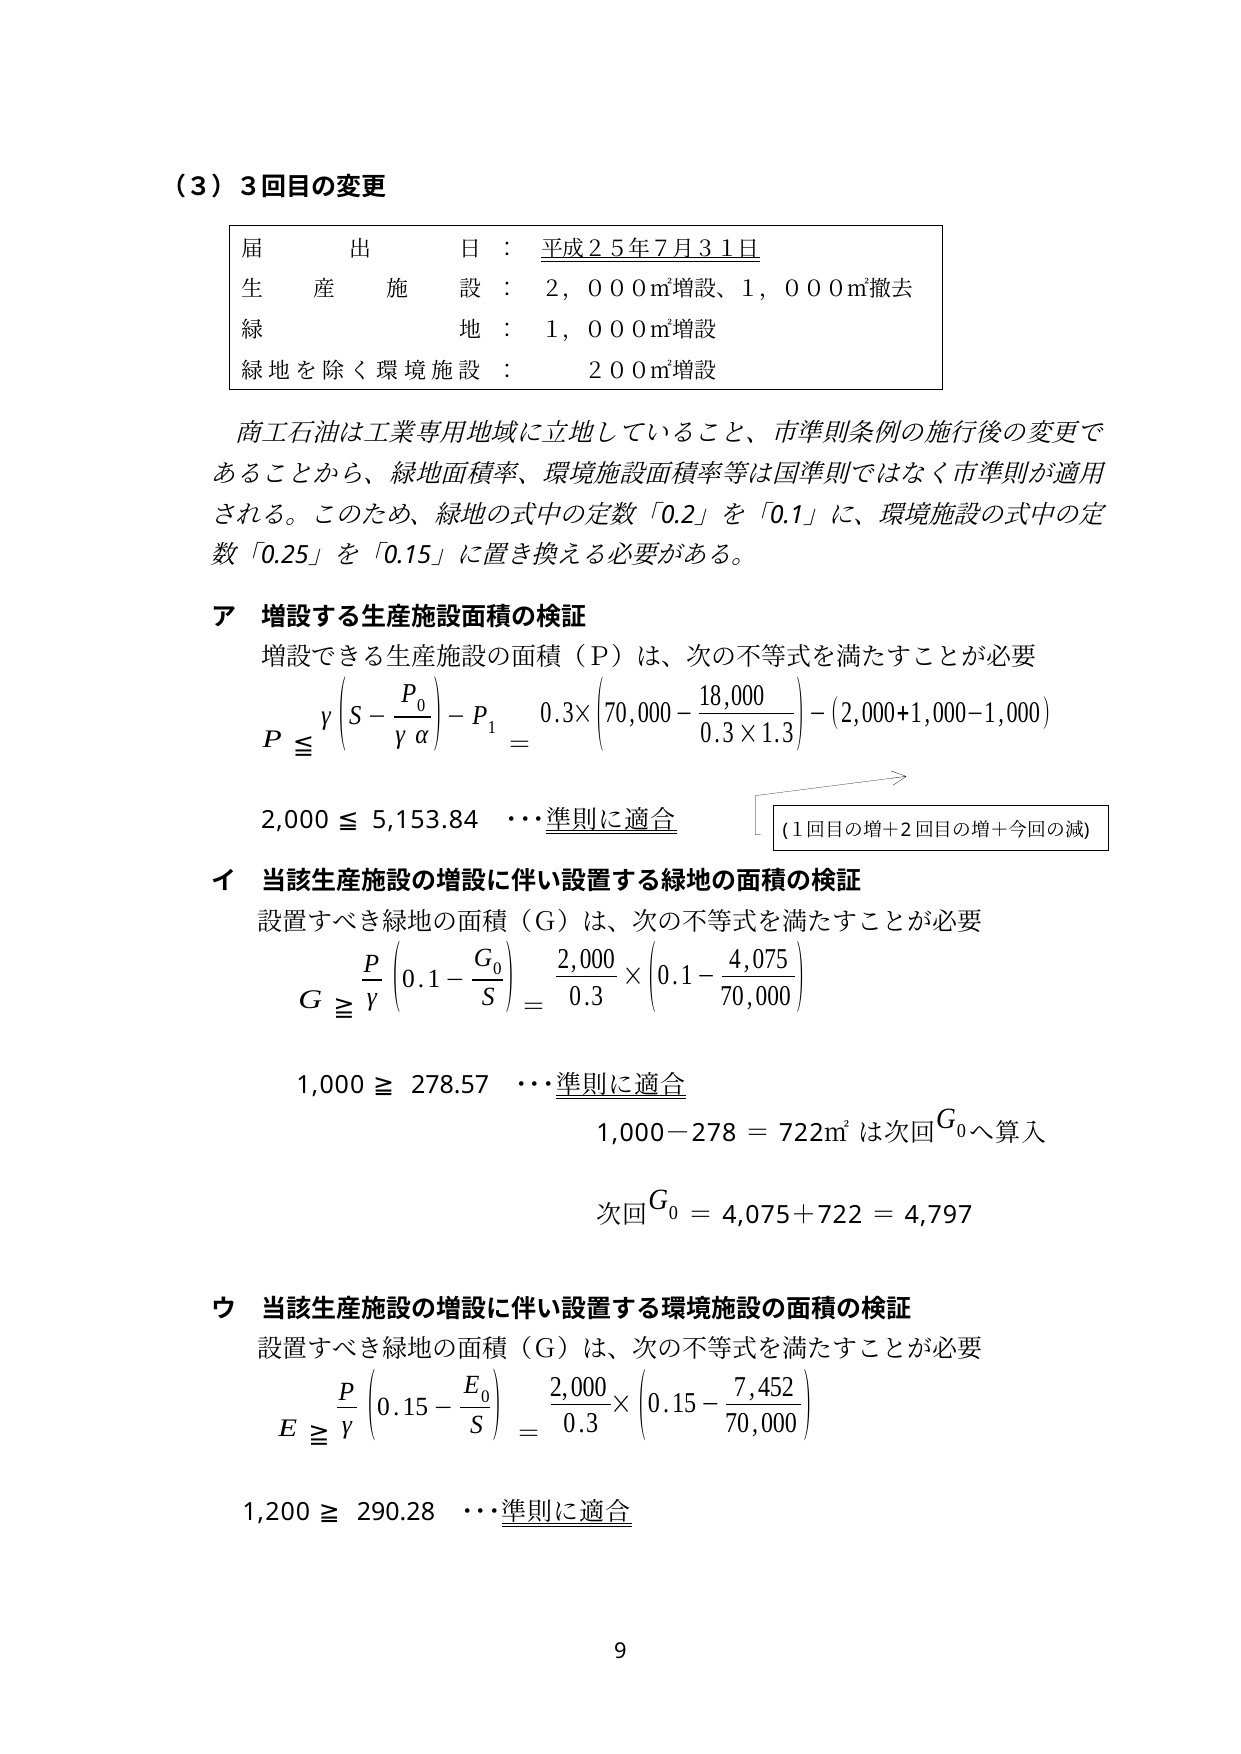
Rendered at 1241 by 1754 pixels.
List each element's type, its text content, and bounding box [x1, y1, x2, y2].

text 1,000－278 ＝ 722㎡ は次回へ算入 [136, 1103, 1104, 1184]
text 1,200 ≧ 290.28 ･･･準則に適合 [201, 1490, 1104, 1530]
table_cell ： [492, 267, 529, 308]
text 商工石油は工業専用地域に立地していること、市準則条例の施行後の変更であることから、緑地面積率、環境施設面積率等は国準則ではなく市準則が適用される。このため、緑地の式中の定数「0.2」を「0.1」に、環境施設の式中の定数「0.25」を「0.15」に置き換える必要がある。 [211, 411, 1104, 573]
text ≦ ＝ [136, 675, 1104, 797]
table_cell ： [492, 349, 529, 389]
text 1,000 ≧ 278.57 ･･･準則に適合 [201, 1062, 1104, 1103]
table_cell １，０００㎡増設 [530, 308, 942, 348]
table_header 届出日 [230, 226, 492, 267]
table_cell ： [492, 308, 529, 348]
table_cell 生産施設 [230, 267, 492, 308]
text イ 当該生産施設の増設に伴い設置する緑地の面積の検証 [136, 858, 1104, 899]
text 増設できる生産施設の面積（Ｐ）は、次の不等式を満たすことが必要 [136, 634, 1104, 675]
text ≧ ＝ [201, 1367, 1104, 1490]
table_cell ２，０００㎡増設、１，０００㎡撤去 [530, 267, 942, 308]
table_cell 緑地 [230, 308, 492, 348]
text ウ 当該生産施設の増設に伴い設置する環境施設の面積の検証 [136, 1286, 1104, 1327]
text 次回 ＝ 4,075＋722 ＝ 4,797 [136, 1184, 1104, 1266]
table_header 平成２５年７月３１日 [530, 226, 942, 267]
text 2,000 ≦ 5,153.84 ･･･準則に適合 [136, 797, 1104, 838]
text （３）３回目の変更 [136, 164, 1104, 205]
table_cell 緑地を除く環境施設 [230, 349, 492, 389]
text ア 増設する生産施設面積の検証 [136, 594, 1104, 634]
text ≧ ＝ [136, 940, 1104, 1062]
table_cell ２００㎡増設 [530, 349, 942, 389]
table_header ： [492, 226, 529, 267]
text 設置すべき緑地の面積（Ｇ）は、次の不等式を満たすことが必要 [158, 899, 1104, 940]
text 設置すべき緑地の面積（Ｇ）は、次の不等式を満たすことが必要 [158, 1327, 1104, 1367]
